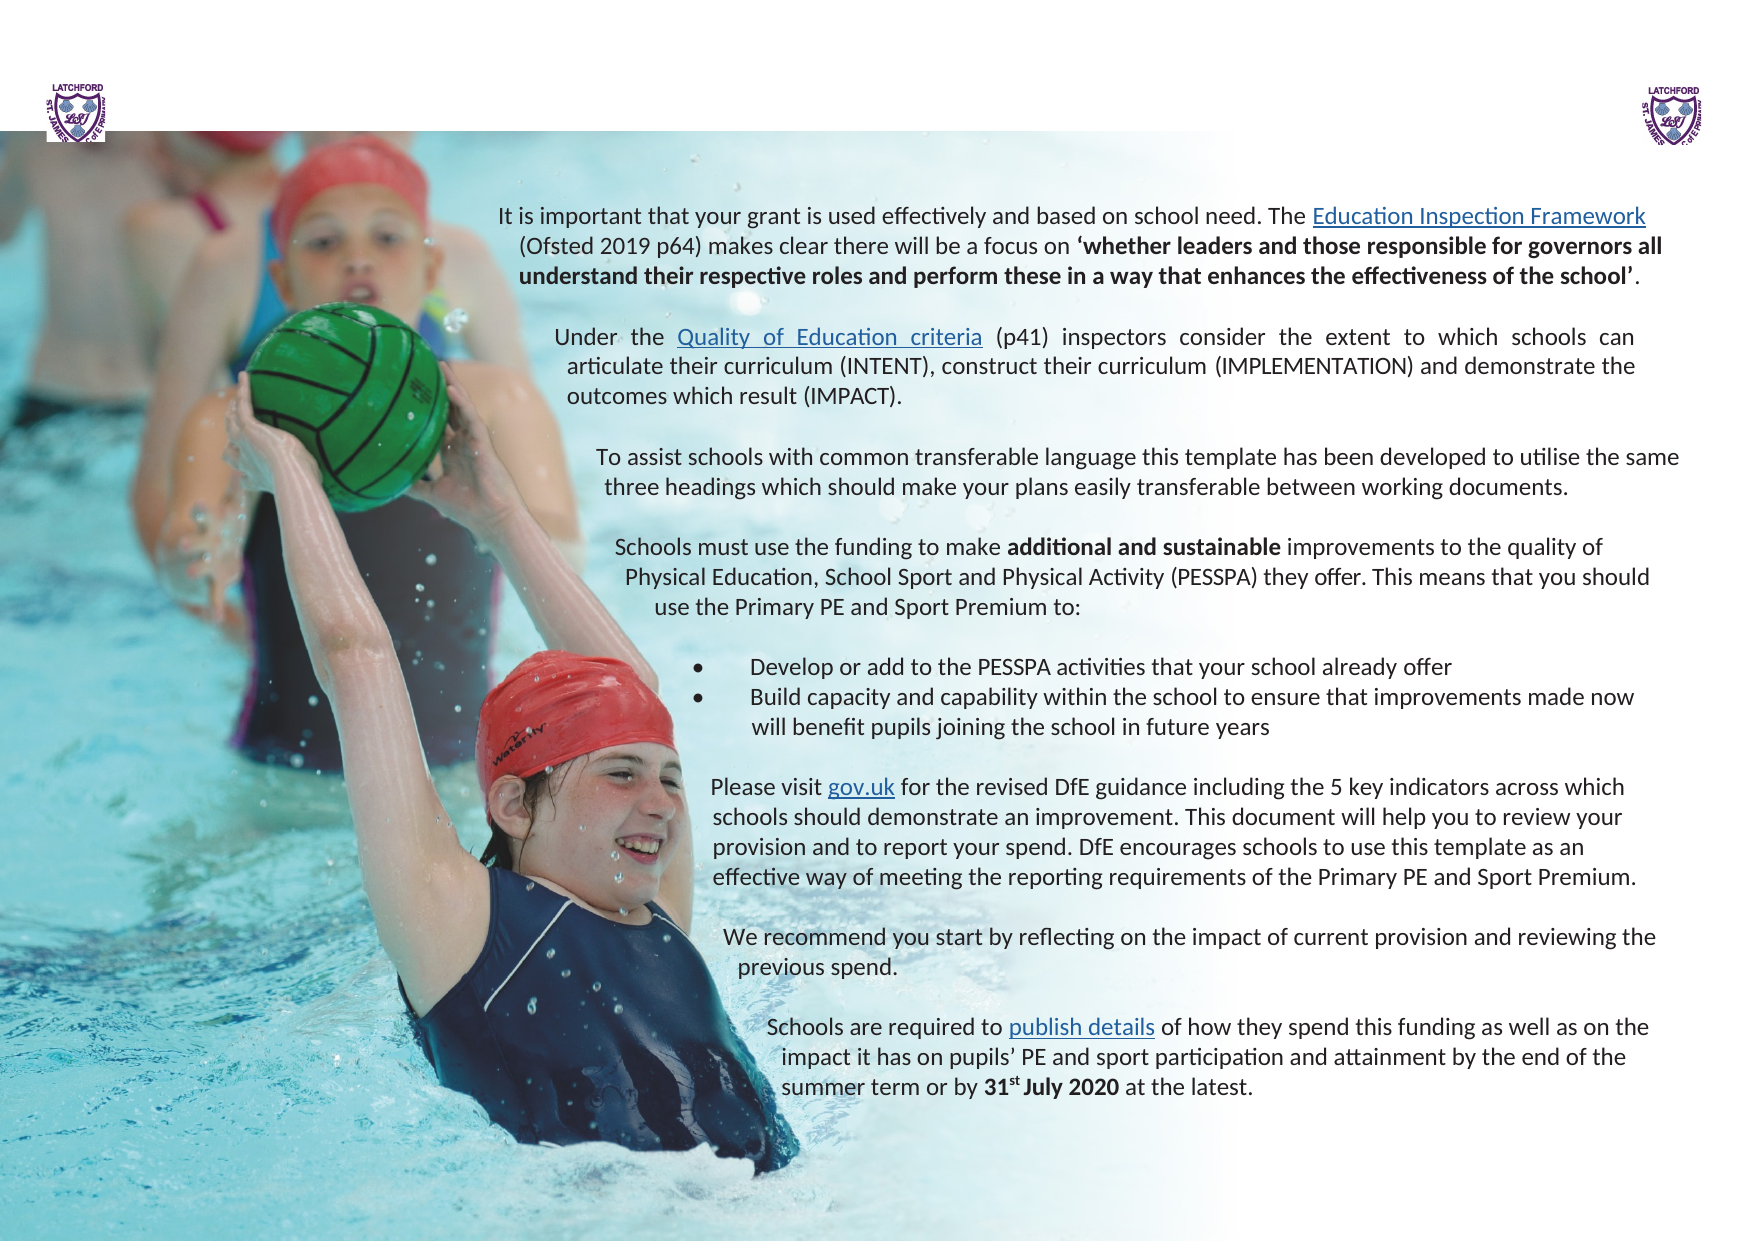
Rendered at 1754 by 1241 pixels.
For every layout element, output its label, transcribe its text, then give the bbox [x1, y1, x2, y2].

picture [0, 84, 1743, 1241]
list Develop or add to the PESSPA activities that your school already offer [692, 651, 1754, 681]
text use the Primary PE and Sport Premium to: [654, 591, 1754, 621]
text It is important that your grant is used effectively and based on school need. The Education Inspection Framework (Ofsted 2019 p64) makes clear there will be a focus on ‘whether leaders and those responsible for governors all understand their respective roles and perform these in a way that enhances the effectiveness of the school’. [498, 201, 1683, 291]
text Schools must use the funding to make additional and sustainable improvements to the quality of Physical Education, School Sport and Physical Activity (PESSPA) they offer. This means that you should [614, 531, 1659, 591]
text Please visit gov.uk for the revised DfE guidance including the 5 key indicators across which schools should demonstrate an improvement. This document will help you to review your provision and to report your spend. DfE encourages schools to use this template as an effective way of meeting the reporting requirements of the Primary PE and Sport Premium. [710, 771, 1641, 891]
text Under the Quality of Education criteria (p41) inspectors consider the extent to which schools can articulate their curriculum (INTENT), construct their curriculum (IMPLEMENTATION) and demonstrate the outcomes which result (IMPACT). [554, 321, 1636, 411]
text To assist schools with common transferable language this template has been developed to utilise the same three headings which should make your plans easily transferable between working documents. [596, 441, 1683, 501]
text Schools are required to publish details of how they spend this funding as well as on the impact it has on pupils’ PE and sport participation and attainment by the end of the summer term or by 31st July 2020 at the latest. [767, 1012, 1683, 1102]
list Build capacity and capability within the school to ensure that improvements made now will benefit pupils joining the school in future years [692, 681, 1674, 741]
text We recommend you start by reflecting on the impact of current provision and reviewing the previous spend. [723, 922, 1659, 982]
